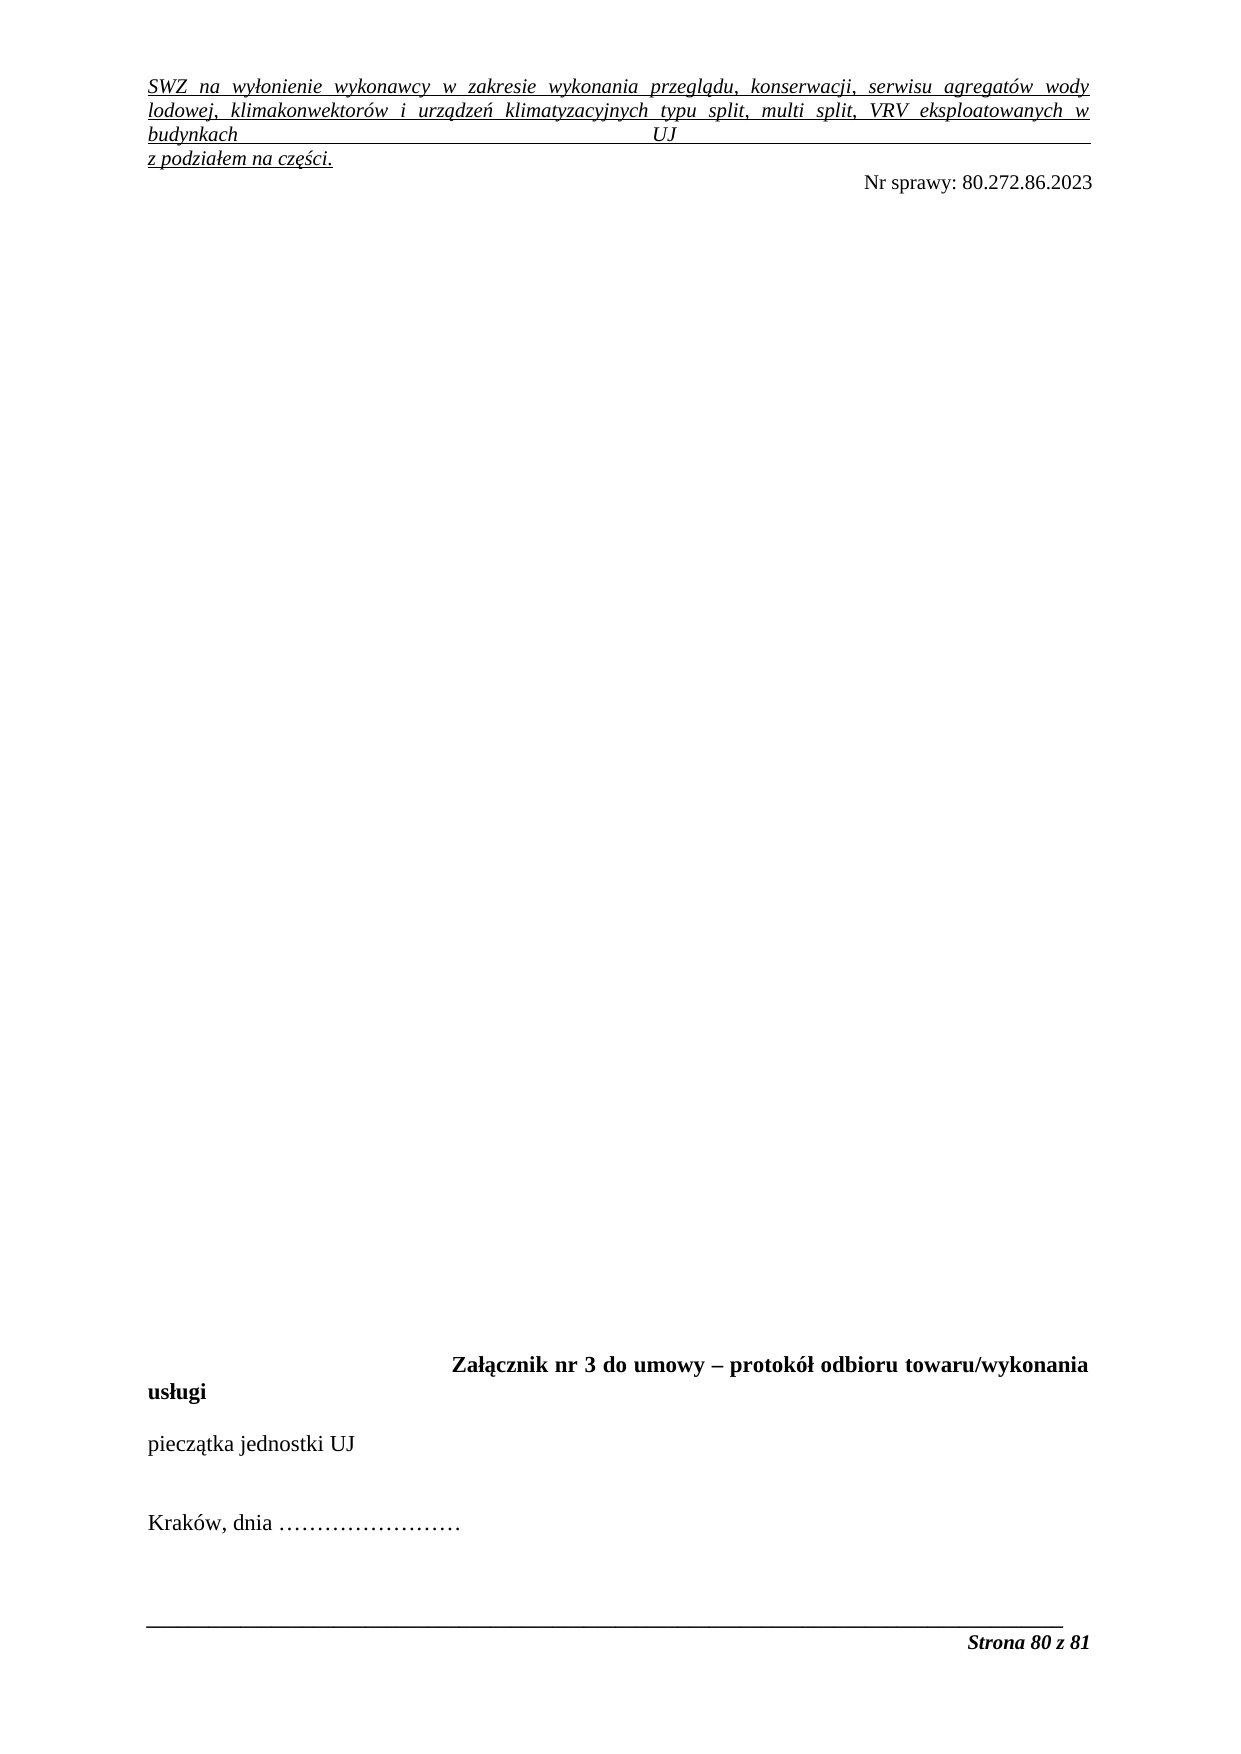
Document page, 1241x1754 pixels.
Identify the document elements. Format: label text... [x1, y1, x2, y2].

text Załącznik nr 3 do umowy – protokół odbioru towaru/wykonania usługi [148, 1351, 1092, 1404]
text Kraków, dnia …………………… [148, 1509, 1092, 1536]
text pieczątka jednostki UJ [148, 1430, 1092, 1457]
